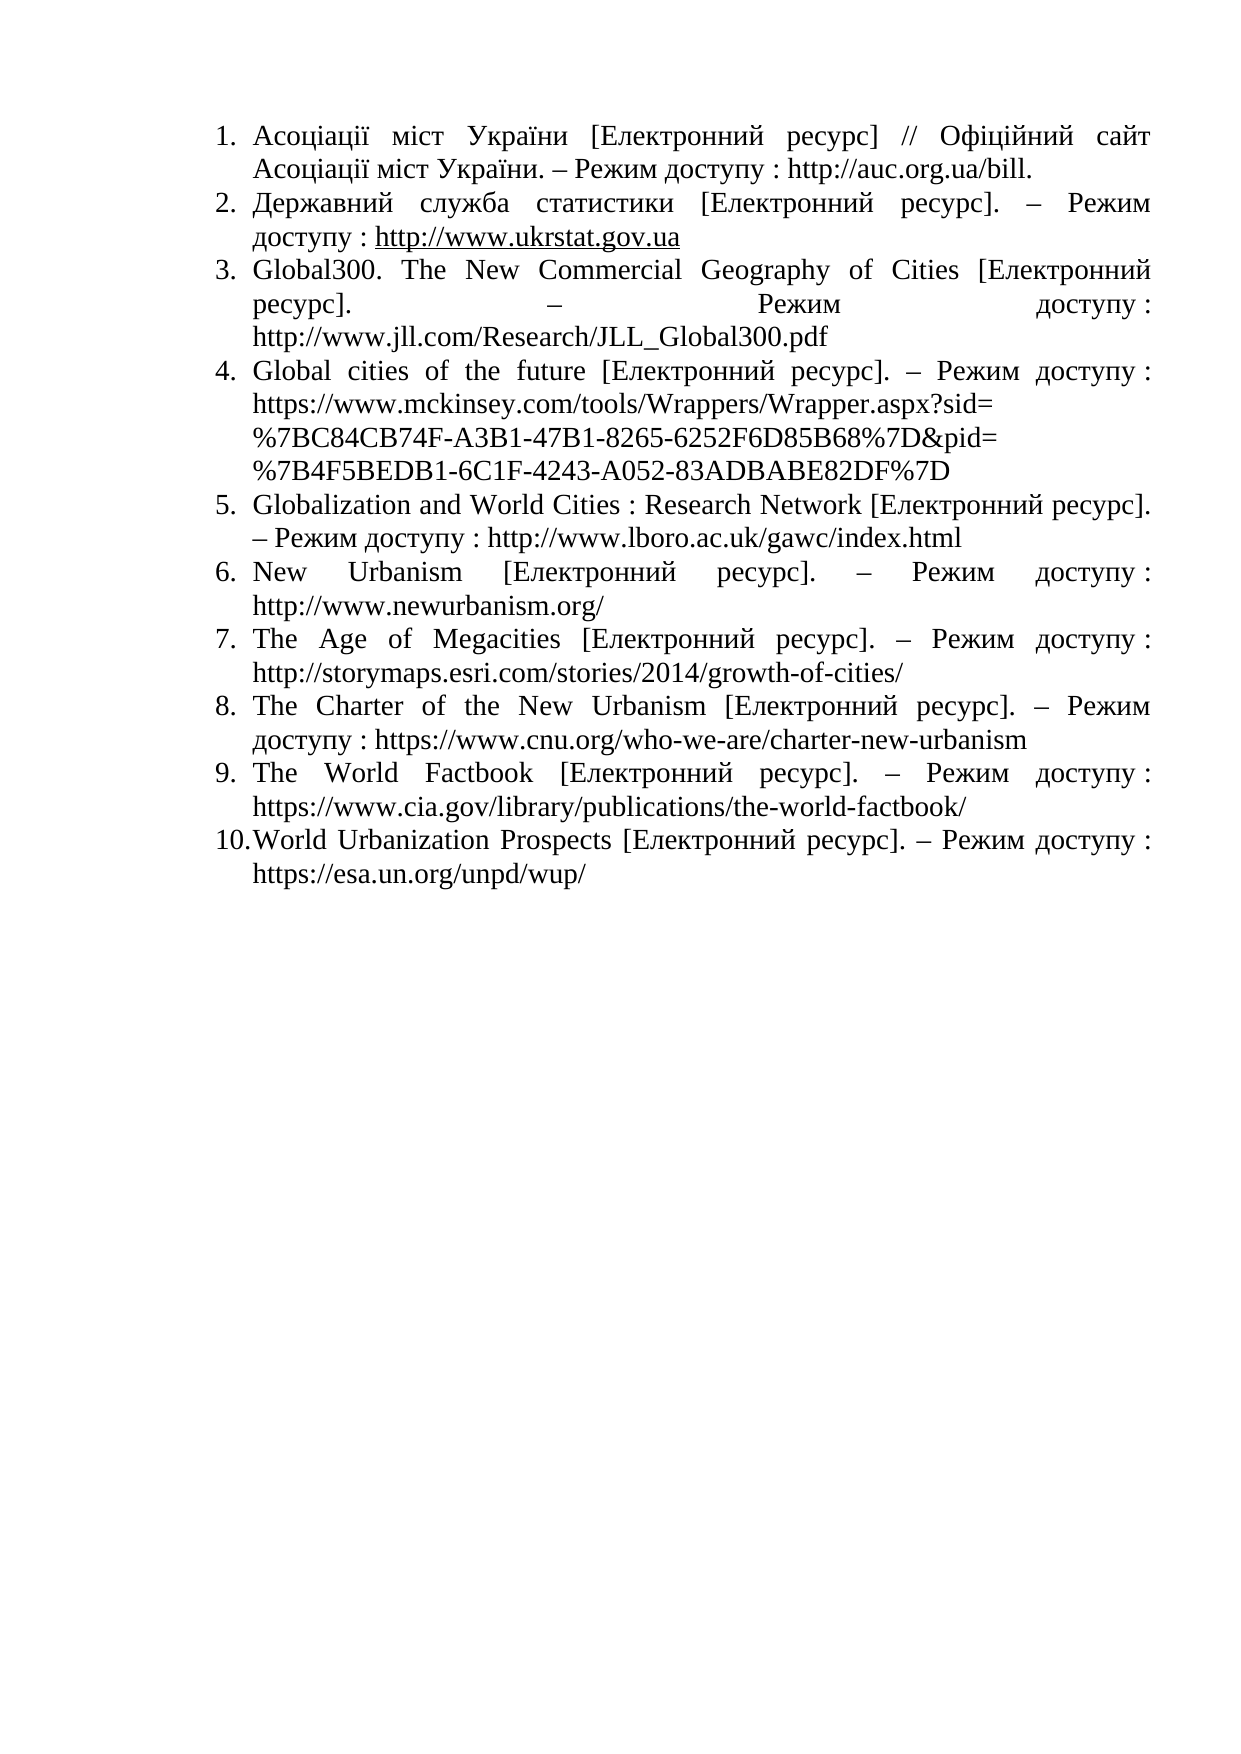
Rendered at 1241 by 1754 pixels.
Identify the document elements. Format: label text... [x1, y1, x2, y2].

list Асоціації міст України [Електронний ресурс] // Офіційний сайт Асоціації міст України. – Режим доступу : http://auc.org.ua/bill. [215, 118, 1152, 185]
list The Charter of the New Urbanism [Електронний ресурс]. – Режим доступу : https://www.cnu.org/who-we-are/charter-new-urbanism [215, 688, 1152, 755]
list Global cities of the future [Електронний ресурс]. – Режим доступу : https://www.mckinsey.com/tools/Wrappers/Wrapper.aspx?sid=%7BC84CB74F-A3B1-47B1-8265-6252F6D85B68%7D&pid=%7B4F5BEDB1-6C1F-4243-A052-83ADBABE82DF%7D [215, 353, 1152, 487]
list Globalization and World Cities : Research Network [Електронний ресурс]. – Режим доступу : http://www.lboro.ac.uk/gawc/index.html [215, 487, 1152, 554]
list Global300. The New Commercial Geography of Cities [Електронний ресурс]. – Режим доступу : http://www.jll.com/Research/JLL_Global300.pdf [215, 252, 1152, 353]
list The World Factbook [Електронний ресурс]. – Режим доступу : https://www.cia.gov/library/publications/the-world-factbook/ [215, 755, 1152, 822]
list The Age of Megacities [Електронний ресурс]. – Режим доступу : http://storymaps.esri.com/stories/2014/growth-of-cities/ [215, 621, 1152, 688]
list New Urbanism [Електронний ресурс]. – Режим доступу : http://www.newurbanism.org/ [215, 554, 1152, 621]
list World Urbanization Prospects [Електронний ресурс]. – Режим доступу : https://esa.un.org/unpd/wup/ [215, 822, 1152, 889]
list Державний служба статистики [Електронний ресурс]. – Режим доступу : http://www.ukrstat.gov.ua [215, 185, 1152, 252]
